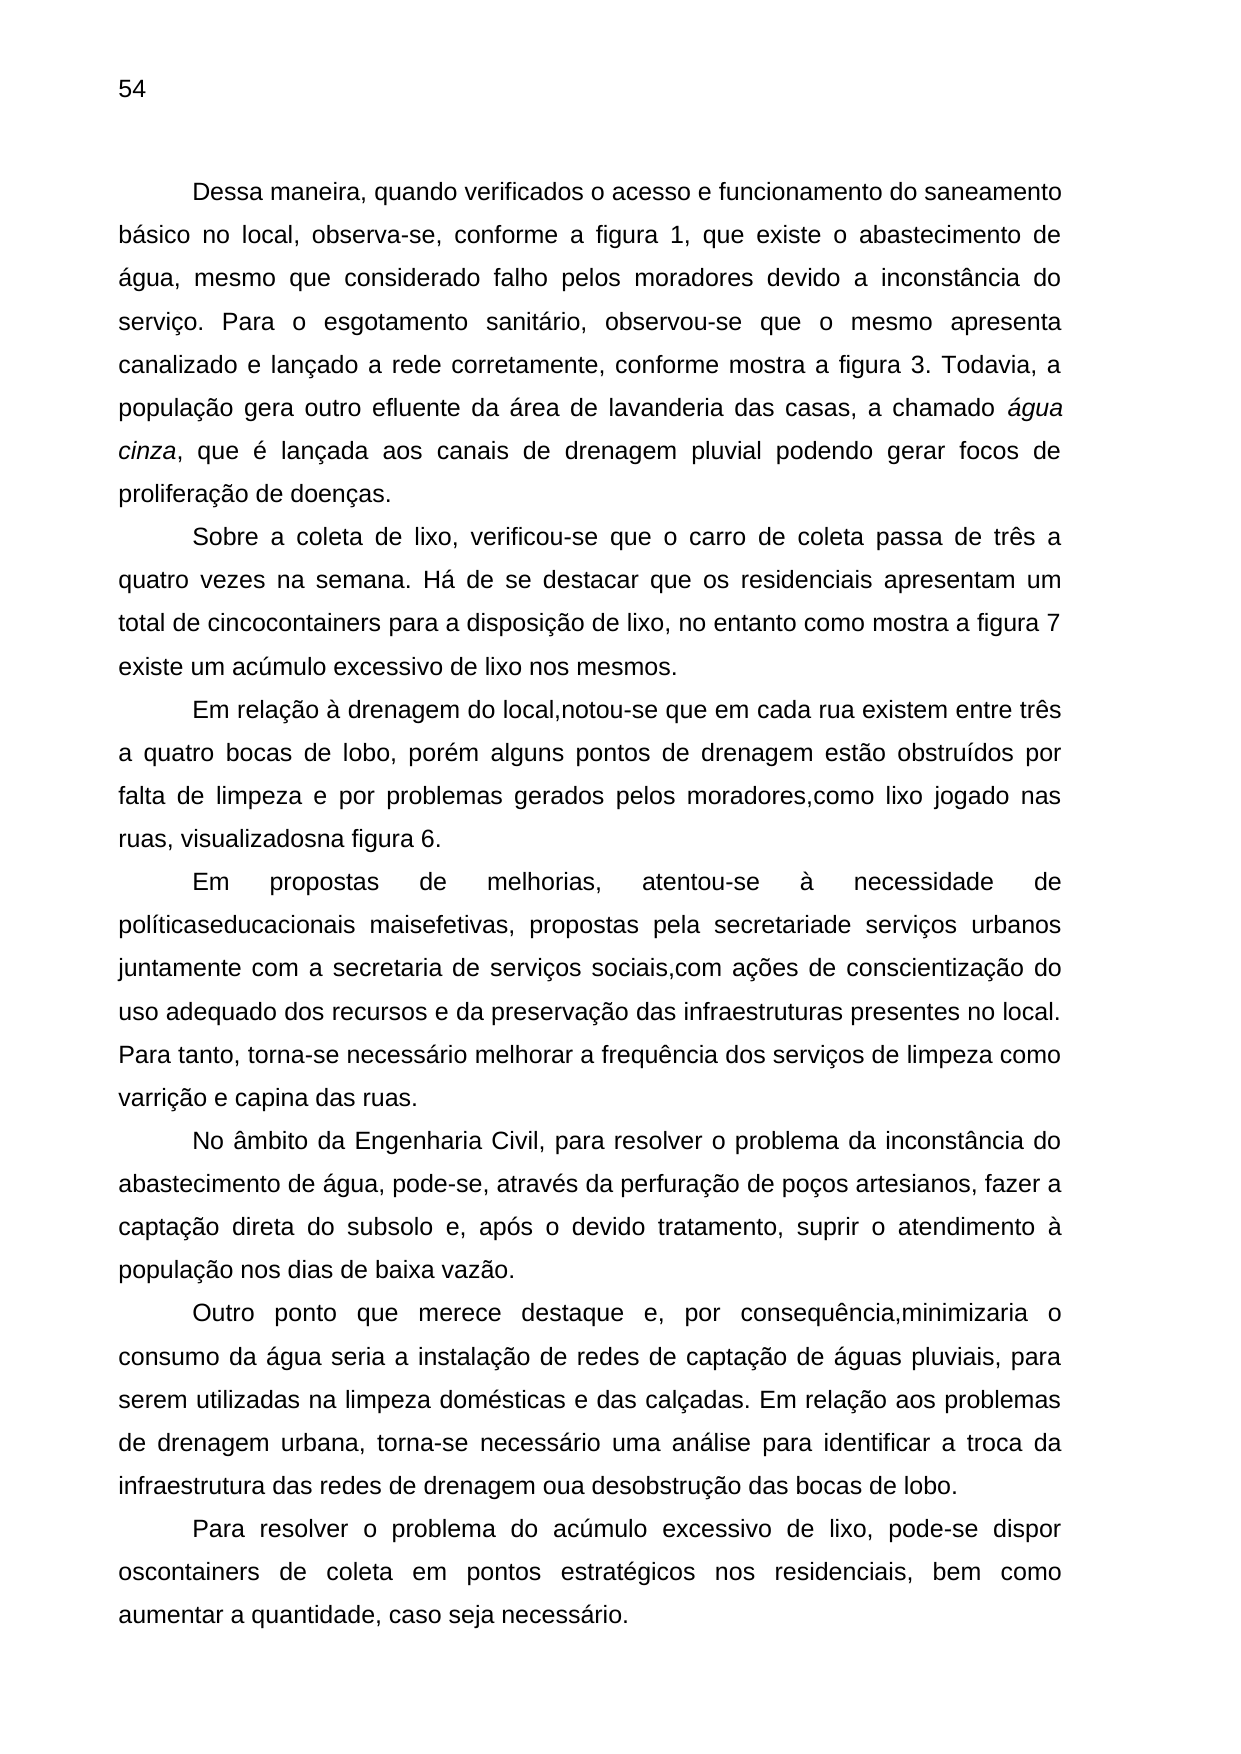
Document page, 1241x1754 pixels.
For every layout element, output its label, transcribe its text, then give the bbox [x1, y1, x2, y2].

text Outro ponto que merece destaque e, por consequência,minimizaria o consumo da água seria a instalação de redes de captação de águas pluviais, para serem utilizadas na limpeza domésticas e das calçadas. Em relação aos problemas de drenagem urbana, torna-se necessário uma análise para identificar a troca da infraestrutura das redes de drenagem oua desobstrução das bocas de lobo. [118, 1298, 1063, 1500]
text Dessa maneira, quando verificados o acesso e funcionamento do saneamento básico no local, observa-se, conforme a figura 1, que existe o abastecimento de água, mesmo que considerado falho pelos moradores devido a inconstância do serviço. Para o esgotamento sanitário, observou-se que o mesmo apresenta canalizado e lançado a rede corretamente, conforme mostra a figura 3. Todavia, a população gera outro efluente da área de lavanderia das casas, a chamado água cinza, que é lançada aos canais de drenagem pluvial podendo gerar focos de proliferação de doenças. [118, 177, 1063, 508]
text Sobre a coleta de lixo, verificou-se que o carro de coleta passa de três a quatro vezes na semana. Há de se destacar que os residenciais apresentam um total de cincocontainers para a disposição de lixo, no entanto como mostra a figura 7 existe um acúmulo excessivo de lixo nos mesmos. [118, 522, 1063, 680]
text Em propostas de melhorias, atentou-se à necessidade de políticaseducacionais maisefetivas, propostas pela secretariade serviços urbanos juntamente com a secretaria de serviços sociais,com ações de conscientização do uso adequado dos recursos e da preservação das infraestruturas presentes no local. Para tanto, torna-se necessário melhorar a frequência dos serviços de limpeza como varrição e capina das ruas. [118, 867, 1063, 1112]
text No âmbito da Engenharia Civil, para resolver o problema da inconstância do abastecimento de água, pode-se, através da perfuração de poços artesianos, fazer a captação direta do subsolo e, após o devido tratamento, suprir o atendimento à população nos dias de baixa vazão. [118, 1126, 1063, 1284]
text Para resolver o problema do acúmulo excessivo de lixo, pode-se dispor oscontainers de coleta em pontos estratégicos nos residenciais, bem como aumentar a quantidade, caso seja necessário. [118, 1514, 1063, 1629]
text Em relação à drenagem do local,notou-se que em cada rua existem entre três a quatro bocas de lobo, porém alguns pontos de drenagem estão obstruídos por falta de limpeza e por problemas gerados pelos moradores,como lixo jogado nas ruas, visualizadosna figura 6. [118, 695, 1063, 853]
